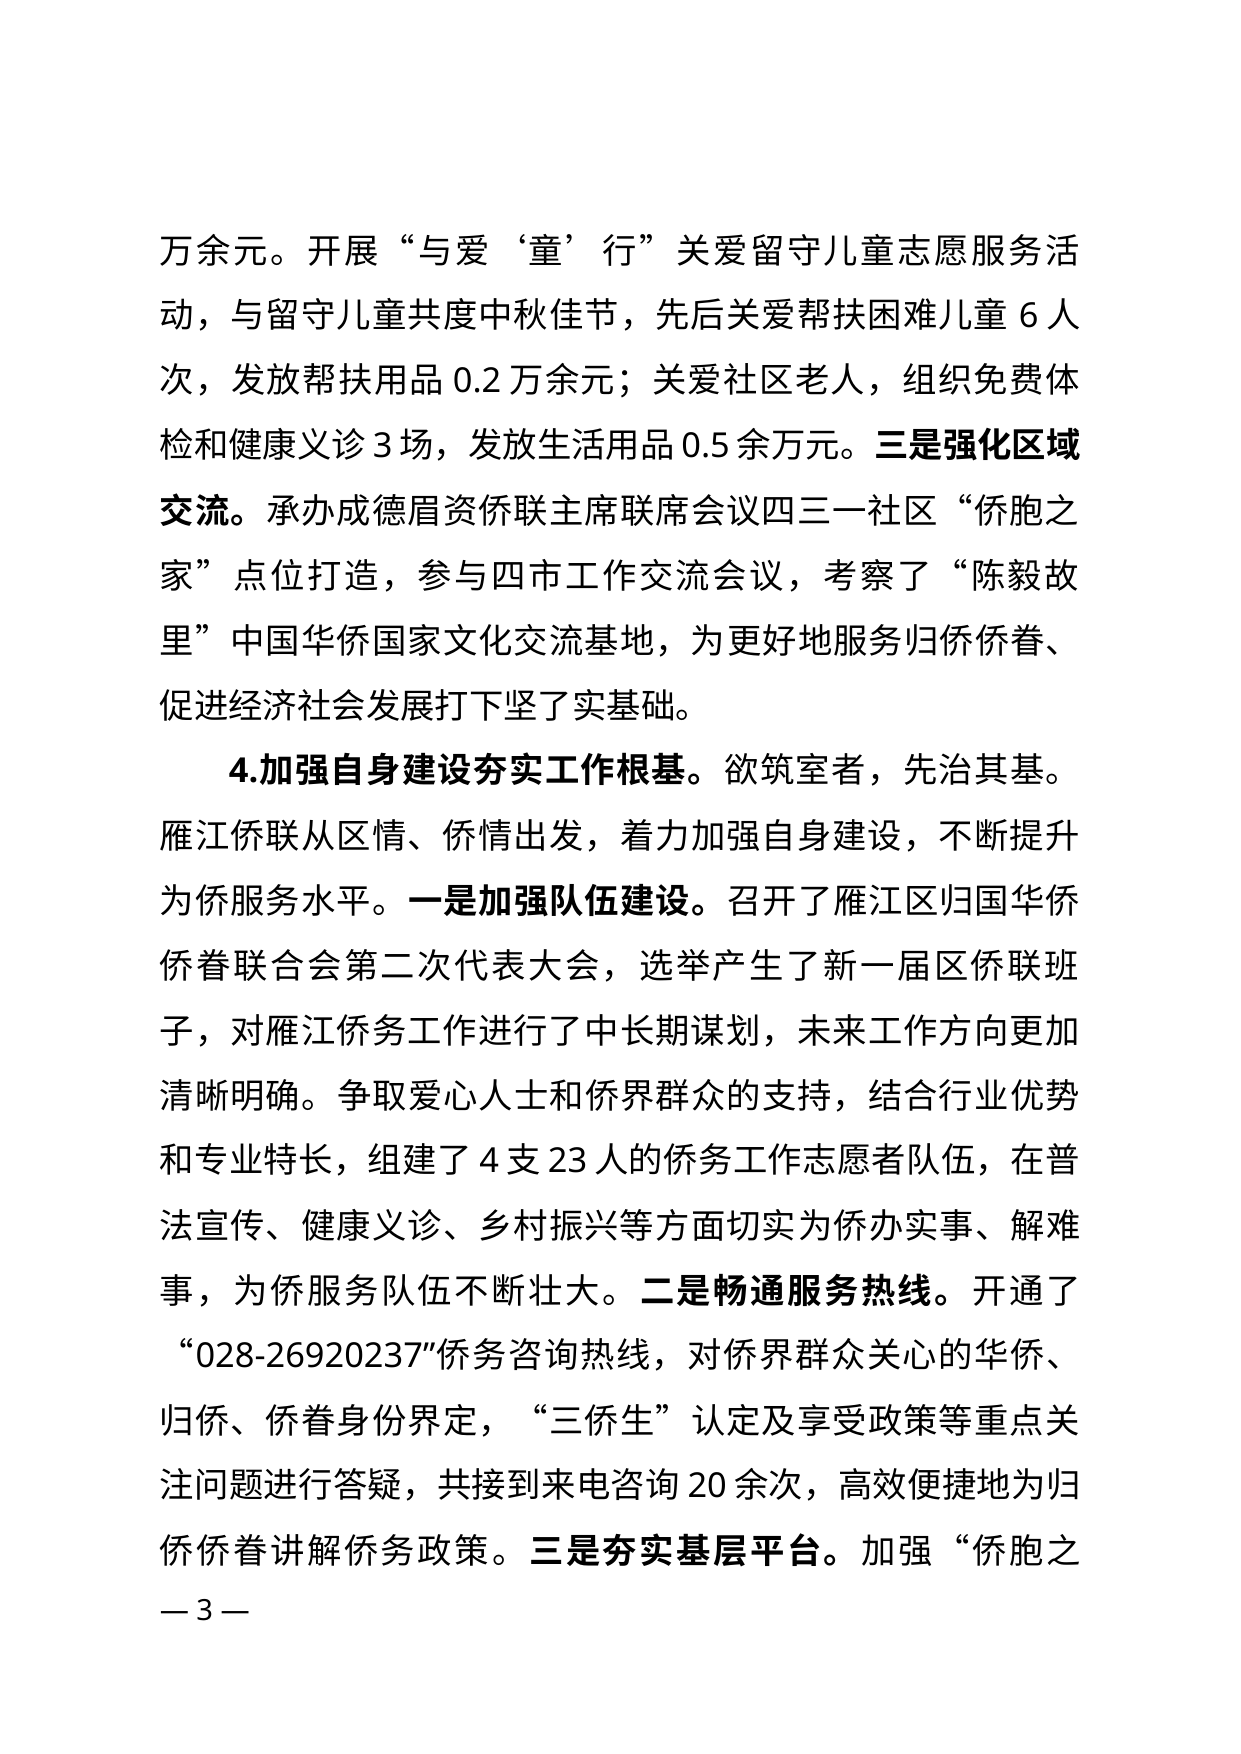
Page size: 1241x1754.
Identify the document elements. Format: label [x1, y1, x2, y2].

text [159, 736, 1081, 1581]
list [159, 216, 1081, 736]
